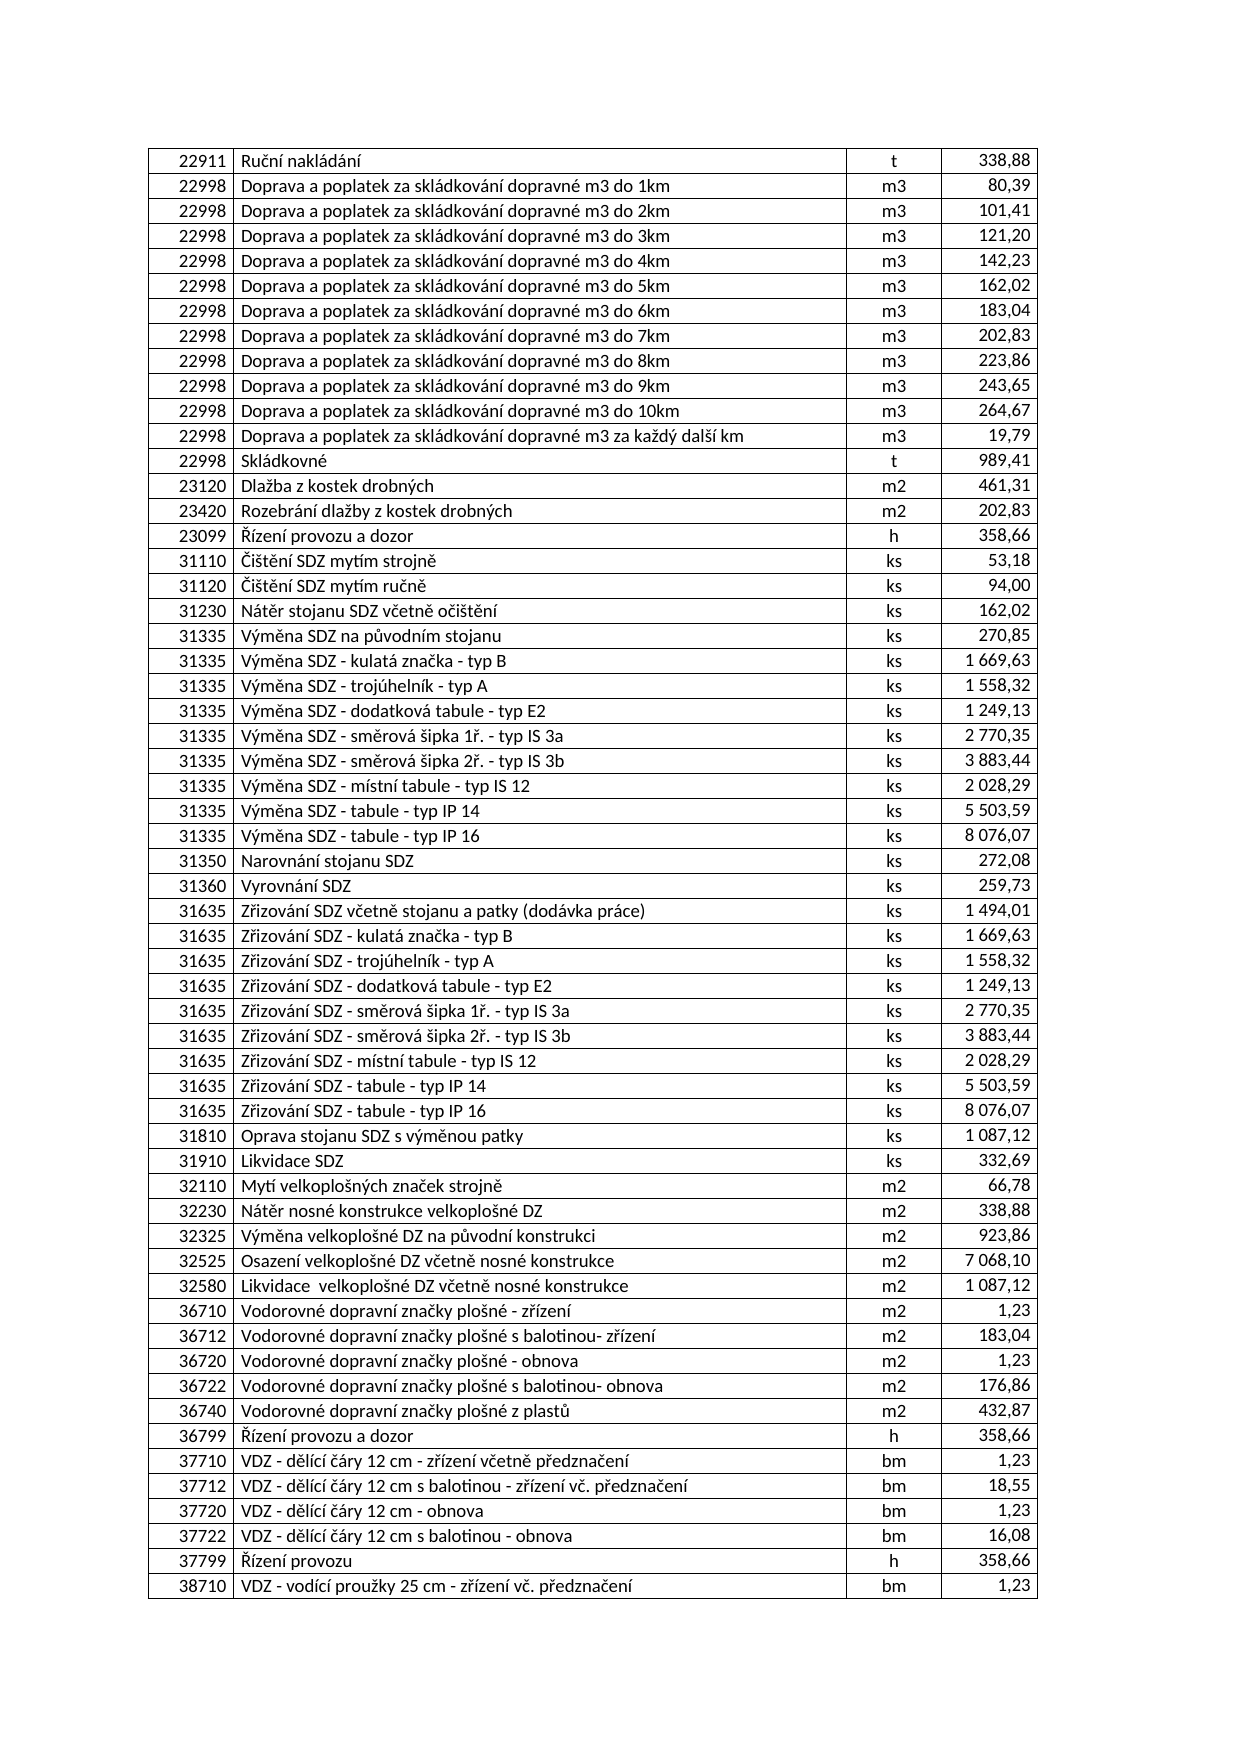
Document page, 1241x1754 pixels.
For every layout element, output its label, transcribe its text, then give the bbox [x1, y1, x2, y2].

table_cell Doprava a poplatek za skládkování dopravné m3 do 5km [234, 274, 846, 298]
table_cell 19,79 [942, 424, 1037, 448]
table_cell Vodorovné dopravní značky plošné - zřízení [234, 1299, 846, 1323]
table_cell ks [847, 824, 941, 848]
table_cell Nátěr nosné konstrukce velkoplošné DZ [234, 1199, 846, 1223]
table_cell 23420 [149, 499, 233, 523]
table_cell 1,23 [942, 1349, 1037, 1373]
table_cell 36710 [149, 1299, 233, 1323]
table_cell 162,02 [942, 274, 1037, 298]
table_cell 22998 [149, 399, 233, 423]
table_cell 66,78 [942, 1174, 1037, 1198]
table_cell m3 [847, 199, 941, 223]
table_cell 22998 [149, 424, 233, 448]
table_cell Nátěr stojanu SDZ včetně očištění [234, 599, 846, 623]
table_cell Výměna SDZ - dodatková tabule - typ E2 [234, 699, 846, 723]
table_cell Výměna SDZ na původním stojanu [234, 624, 846, 648]
table_cell ks [847, 624, 941, 648]
table_cell ks [847, 1149, 941, 1173]
table_cell 31910 [149, 1149, 233, 1173]
table_cell ks [847, 1074, 941, 1098]
table_cell ks [847, 974, 941, 998]
table_cell 32110 [149, 1174, 233, 1198]
table_cell VDZ - dělící čáry 12 cm - obnova [234, 1499, 846, 1523]
table_cell Výměna SDZ - tabule - typ IP 16 [234, 824, 846, 848]
table_cell ks [847, 1099, 941, 1123]
table_cell Likvidace SDZ [234, 1149, 846, 1173]
table_cell VDZ - vodící proužky 25 cm - zřízení vč. předznačení [234, 1574, 846, 1598]
table_cell Doprava a poplatek za skládkování dopravné m3 do 1km [234, 174, 846, 198]
table_cell ks [847, 774, 941, 798]
table_cell Vodorovné dopravní značky plošné s balotinou- zřízení [234, 1324, 846, 1348]
table_cell 1,23 [942, 1299, 1037, 1323]
table_cell 3 883,44 [942, 749, 1037, 773]
table_cell 989,41 [942, 449, 1037, 473]
table_cell Osazení velkoplošné DZ včetně nosné konstrukce [234, 1249, 846, 1273]
table_cell 142,23 [942, 249, 1037, 273]
table_cell 32580 [149, 1274, 233, 1298]
table_cell 22998 [149, 224, 233, 248]
table_cell Čištění SDZ mytím strojně [234, 549, 846, 573]
table_cell m2 [847, 474, 941, 498]
table_cell 36720 [149, 1349, 233, 1373]
table_cell m3 [847, 424, 941, 448]
table_cell 53,18 [942, 549, 1037, 573]
table_cell bm [847, 1449, 941, 1473]
table_cell Zřizování SDZ - tabule - typ IP 14 [234, 1074, 846, 1098]
table_cell 23120 [149, 474, 233, 498]
table_cell Řízení provozu a dozor [234, 1424, 846, 1448]
table_cell h [847, 1424, 941, 1448]
table_cell Narovnání stojanu SDZ [234, 849, 846, 873]
table_cell 31335 [149, 824, 233, 848]
table_cell 31335 [149, 749, 233, 773]
table_cell VDZ - dělící čáry 12 cm s balotinou - zřízení vč. předznačení [234, 1474, 846, 1498]
table_cell 264,67 [942, 399, 1037, 423]
table_cell 31635 [149, 1099, 233, 1123]
table_cell m3 [847, 374, 941, 398]
table_cell Doprava a poplatek za skládkování dopravné m3 za každý další km [234, 424, 846, 448]
table_cell 80,39 [942, 174, 1037, 198]
table_cell ks [847, 724, 941, 748]
table_cell Zřizování SDZ - dodatková tabule - typ E2 [234, 974, 846, 998]
table_cell 36722 [149, 1374, 233, 1398]
table_cell 1,23 [942, 1574, 1037, 1598]
table_cell 22911 [149, 149, 233, 173]
table_cell 37720 [149, 1499, 233, 1523]
table_cell 22998 [149, 249, 233, 273]
table_cell 36799 [149, 1424, 233, 1448]
table_cell Zřizování SDZ - tabule - typ IP 16 [234, 1099, 846, 1123]
table_cell 32230 [149, 1199, 233, 1223]
table_cell Zřizování SDZ - místní tabule - typ IS 12 [234, 1049, 846, 1073]
table_cell Výměna SDZ - místní tabule - typ IS 12 [234, 774, 846, 798]
table_cell m2 [847, 1374, 941, 1398]
table_cell ks [847, 849, 941, 873]
table_cell 31335 [149, 774, 233, 798]
table_cell ks [847, 549, 941, 573]
table_cell m2 [847, 1399, 941, 1423]
table_cell Výměna velkoplošné DZ na původní konstrukci [234, 1224, 846, 1248]
table_cell 36740 [149, 1399, 233, 1423]
table_cell 31110 [149, 549, 233, 573]
table_cell m2 [847, 1299, 941, 1323]
table_cell 31335 [149, 799, 233, 823]
table_cell Likvidace velkoplošné DZ včetně nosné konstrukce [234, 1274, 846, 1298]
table_cell 1 249,13 [942, 699, 1037, 723]
table_cell Zřizování SDZ - směrová šipka 2ř. - typ IS 3b [234, 1024, 846, 1048]
table_cell m2 [847, 1324, 941, 1348]
table_cell 1 669,63 [942, 924, 1037, 948]
table_cell Doprava a poplatek za skládkování dopravné m3 do 6km [234, 299, 846, 323]
table_cell 22998 [149, 449, 233, 473]
table_cell 38710 [149, 1574, 233, 1598]
table_cell 22998 [149, 174, 233, 198]
table_cell 31120 [149, 574, 233, 598]
table_cell Dlažba z kostek drobných [234, 474, 846, 498]
table_cell m2 [847, 1199, 941, 1223]
table_cell 923,86 [942, 1224, 1037, 1248]
table_cell m3 [847, 349, 941, 373]
table_cell 121,20 [942, 224, 1037, 248]
table_cell 2 770,35 [942, 724, 1037, 748]
table_cell m2 [847, 1174, 941, 1198]
table_cell 31360 [149, 874, 233, 898]
table_cell m2 [847, 1224, 941, 1248]
table_cell ks [847, 799, 941, 823]
table_cell 461,31 [942, 474, 1037, 498]
table_cell Doprava a poplatek za skládkování dopravné m3 do 2km [234, 199, 846, 223]
table_cell 432,87 [942, 1399, 1037, 1423]
table_cell Výměna SDZ - trojúhelník - typ A [234, 674, 846, 698]
table_cell 31335 [149, 699, 233, 723]
table_cell ks [847, 599, 941, 623]
table_cell Doprava a poplatek za skládkování dopravné m3 do 9km [234, 374, 846, 398]
table_cell 31635 [149, 999, 233, 1023]
table_cell Doprava a poplatek za skládkování dopravné m3 do 3km [234, 224, 846, 248]
table_cell 2 028,29 [942, 774, 1037, 798]
table_cell 31635 [149, 899, 233, 923]
table_cell 37710 [149, 1449, 233, 1473]
table_cell ks [847, 574, 941, 598]
table_cell 202,83 [942, 499, 1037, 523]
table_cell 32525 [149, 1249, 233, 1273]
table_cell t [847, 149, 941, 173]
table_cell Zřizování SDZ - trojúhelník - typ A [234, 949, 846, 973]
table_cell 31335 [149, 674, 233, 698]
table_cell 31230 [149, 599, 233, 623]
table_cell ks [847, 874, 941, 898]
table_cell ks [847, 999, 941, 1023]
table_cell 31350 [149, 849, 233, 873]
table_cell bm [847, 1524, 941, 1548]
table_cell Zřizování SDZ - směrová šipka 1ř. - typ IS 3a [234, 999, 846, 1023]
table_cell m2 [847, 1249, 941, 1273]
table_cell 31635 [149, 1049, 233, 1073]
table_cell 31635 [149, 1024, 233, 1048]
table_cell Mytí velkoplošných značek strojně [234, 1174, 846, 1198]
table_cell ks [847, 1049, 941, 1073]
table_cell Výměna SDZ - směrová šipka 2ř. - typ IS 3b [234, 749, 846, 773]
table_cell m3 [847, 299, 941, 323]
table_cell Výměna SDZ - směrová šipka 1ř. - typ IS 3a [234, 724, 846, 748]
table_cell VDZ - dělící čáry 12 cm s balotinou - obnova [234, 1524, 846, 1548]
table_cell 259,73 [942, 874, 1037, 898]
table_cell 101,41 [942, 199, 1037, 223]
table_cell 358,66 [942, 1549, 1037, 1573]
table_cell 1 558,32 [942, 949, 1037, 973]
table_cell 2 028,29 [942, 1049, 1037, 1073]
table_cell m2 [847, 1349, 941, 1373]
table_cell ks [847, 1024, 941, 1048]
table_cell Vodorovné dopravní značky plošné - obnova [234, 1349, 846, 1373]
table_cell 23099 [149, 524, 233, 548]
table_cell 183,04 [942, 1324, 1037, 1348]
table_cell 5 503,59 [942, 799, 1037, 823]
table_cell Ruční nakládání [234, 149, 846, 173]
table_cell 3 883,44 [942, 1024, 1037, 1048]
table_cell 1,23 [942, 1449, 1037, 1473]
table_cell h [847, 1549, 941, 1573]
table_cell bm [847, 1474, 941, 1498]
table_cell 332,69 [942, 1149, 1037, 1173]
table_cell 22998 [149, 374, 233, 398]
table_cell m2 [847, 1274, 941, 1298]
table_cell 31335 [149, 649, 233, 673]
table_cell 22998 [149, 349, 233, 373]
table_cell m3 [847, 324, 941, 348]
table_cell 5 503,59 [942, 1074, 1037, 1098]
table_cell Výměna SDZ - tabule - typ IP 14 [234, 799, 846, 823]
table_cell 8 076,07 [942, 824, 1037, 848]
table_cell ks [847, 674, 941, 698]
table_cell 358,66 [942, 1424, 1037, 1448]
table_cell 94,00 [942, 574, 1037, 598]
table_cell 36712 [149, 1324, 233, 1348]
table_cell 338,88 [942, 149, 1037, 173]
table_cell m3 [847, 224, 941, 248]
table_cell 31810 [149, 1124, 233, 1148]
table_cell 1 669,63 [942, 649, 1037, 673]
table_cell m3 [847, 399, 941, 423]
table_cell bm [847, 1574, 941, 1598]
table_cell ks [847, 699, 941, 723]
table_cell Vodorovné dopravní značky plošné z plastů [234, 1399, 846, 1423]
table_cell 1 249,13 [942, 974, 1037, 998]
table_cell 270,85 [942, 624, 1037, 648]
table_cell 37799 [149, 1549, 233, 1573]
table_cell 18,55 [942, 1474, 1037, 1498]
table_cell m3 [847, 274, 941, 298]
table_cell VDZ - dělící čáry 12 cm - zřízení včetně předznačení [234, 1449, 846, 1473]
table_cell 31335 [149, 624, 233, 648]
table_cell 223,86 [942, 349, 1037, 373]
table_cell m3 [847, 174, 941, 198]
table_cell 243,65 [942, 374, 1037, 398]
table_cell Vyrovnání SDZ [234, 874, 846, 898]
table_cell 183,04 [942, 299, 1037, 323]
table_cell 358,66 [942, 524, 1037, 548]
table_cell 22998 [149, 274, 233, 298]
table_cell Doprava a poplatek za skládkování dopravné m3 do 8km [234, 349, 846, 373]
table_cell ks [847, 1124, 941, 1148]
table_cell 37712 [149, 1474, 233, 1498]
table_cell 2 770,35 [942, 999, 1037, 1023]
table_cell Čištění SDZ mytím ručně [234, 574, 846, 598]
table_cell Zřizování SDZ včetně stojanu a patky (dodávka práce) [234, 899, 846, 923]
table_cell 272,08 [942, 849, 1037, 873]
table_cell 176,86 [942, 1374, 1037, 1398]
table_cell ks [847, 924, 941, 948]
table_cell 37722 [149, 1524, 233, 1548]
table_cell Vodorovné dopravní značky plošné s balotinou- obnova [234, 1374, 846, 1398]
table_cell 1 494,01 [942, 899, 1037, 923]
table_cell Rozebrání dlažby z kostek drobných [234, 499, 846, 523]
table_cell 1 087,12 [942, 1274, 1037, 1298]
table_cell 31635 [149, 924, 233, 948]
table_cell 1 558,32 [942, 674, 1037, 698]
table_cell 16,08 [942, 1524, 1037, 1548]
table_cell 22998 [149, 299, 233, 323]
table_cell ks [847, 899, 941, 923]
table_cell m3 [847, 249, 941, 273]
table_cell 162,02 [942, 599, 1037, 623]
table_cell ks [847, 649, 941, 673]
table_cell ks [847, 749, 941, 773]
table_cell 338,88 [942, 1199, 1037, 1223]
table_cell 31635 [149, 1074, 233, 1098]
table_cell h [847, 524, 941, 548]
table_cell 1,23 [942, 1499, 1037, 1523]
table_cell Skládkovné [234, 449, 846, 473]
table_cell Doprava a poplatek za skládkování dopravné m3 do 4km [234, 249, 846, 273]
table_cell 31335 [149, 724, 233, 748]
table_cell Řízení provozu [234, 1549, 846, 1573]
table_cell 22998 [149, 199, 233, 223]
table_cell m2 [847, 499, 941, 523]
table_cell Výměna SDZ - kulatá značka - typ B [234, 649, 846, 673]
table_cell Zřizování SDZ - kulatá značka - typ B [234, 924, 846, 948]
table_cell Oprava stojanu SDZ s výměnou patky [234, 1124, 846, 1148]
table_cell bm [847, 1499, 941, 1523]
table_cell 32325 [149, 1224, 233, 1248]
table_cell ks [847, 949, 941, 973]
table_cell 31635 [149, 974, 233, 998]
table_cell Doprava a poplatek za skládkování dopravné m3 do 7km [234, 324, 846, 348]
table_cell 22998 [149, 324, 233, 348]
table_cell 202,83 [942, 324, 1037, 348]
table_cell 7 068,10 [942, 1249, 1037, 1273]
table_cell Doprava a poplatek za skládkování dopravné m3 do 10km [234, 399, 846, 423]
table_cell 31635 [149, 949, 233, 973]
table_cell Řízení provozu a dozor [234, 524, 846, 548]
table_cell 8 076,07 [942, 1099, 1037, 1123]
table_cell 1 087,12 [942, 1124, 1037, 1148]
table_cell t [847, 449, 941, 473]
